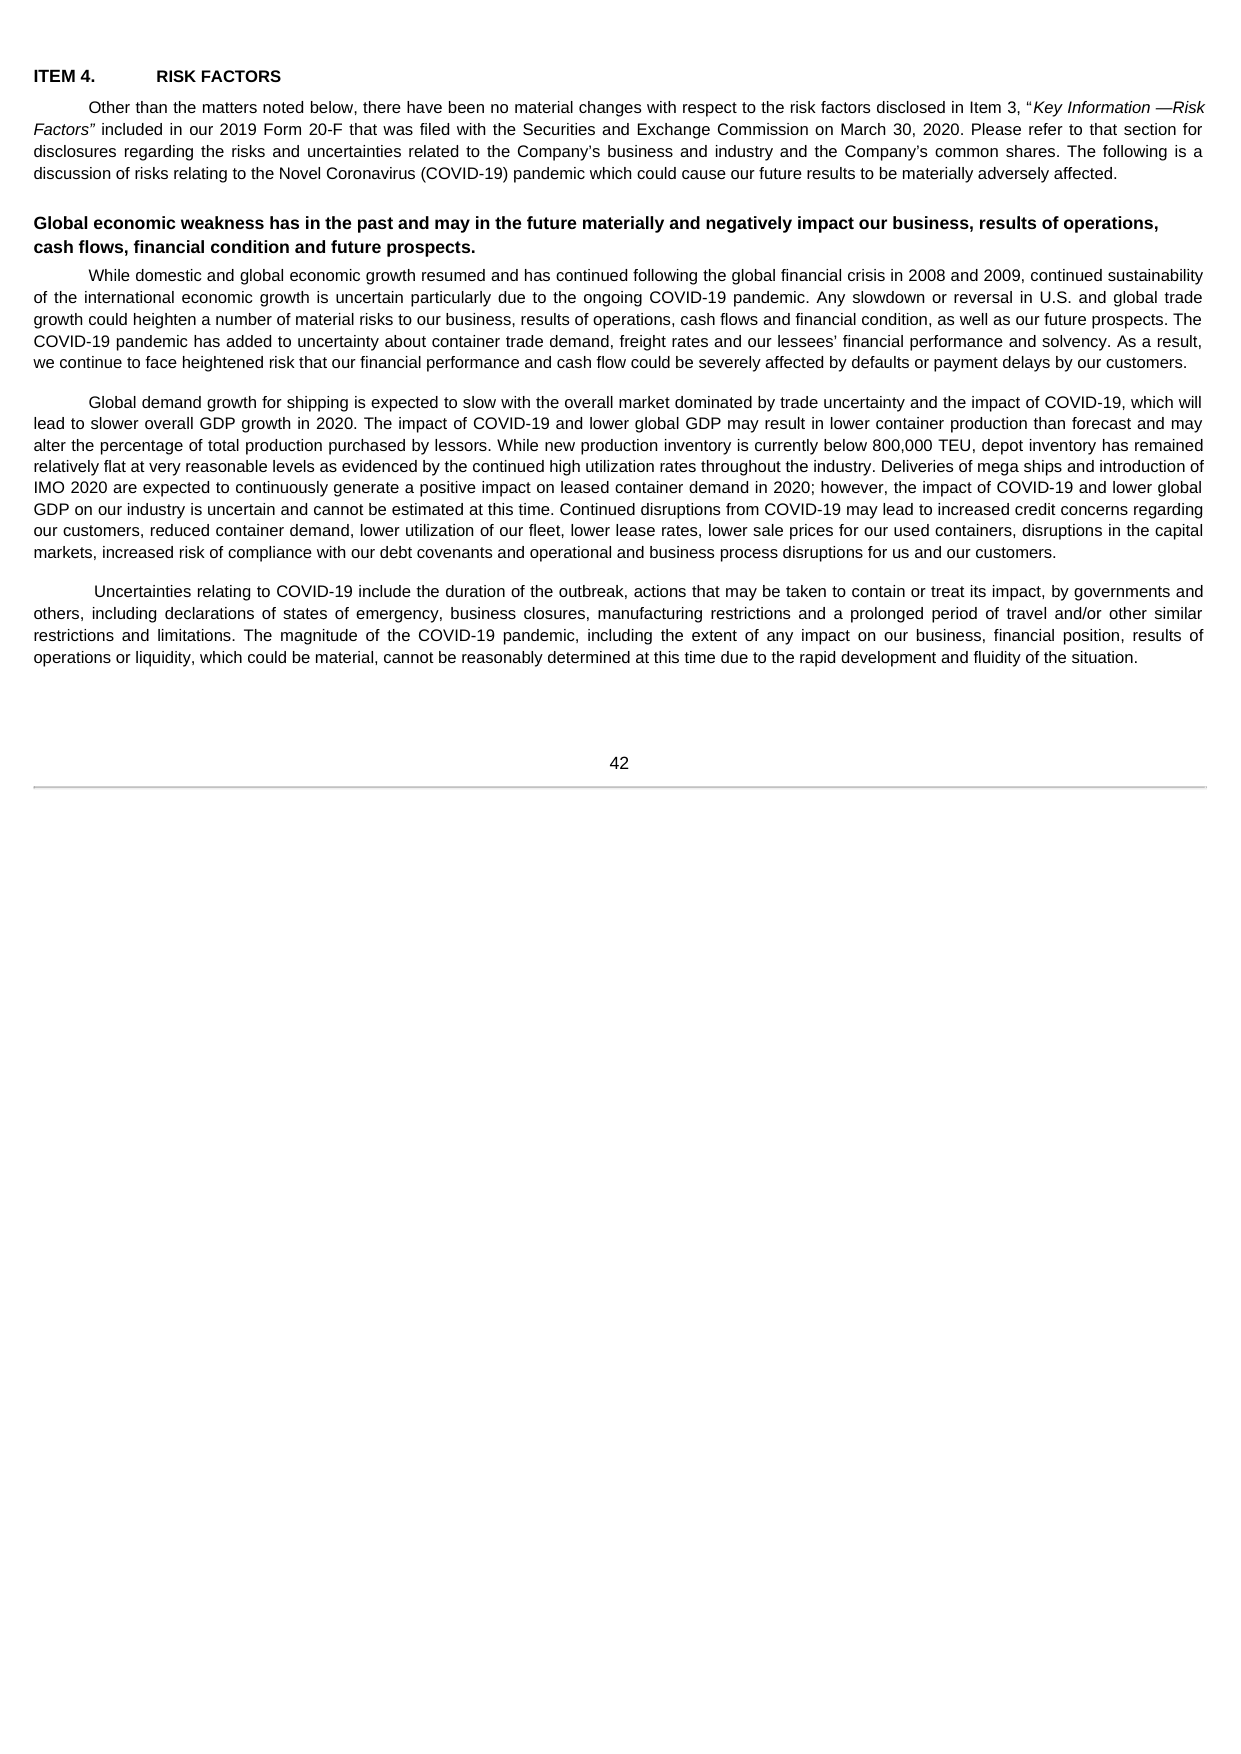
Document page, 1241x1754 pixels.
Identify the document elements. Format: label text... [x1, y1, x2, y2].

text Global demand growth for shipping is expected to slow with the overall market dominated by trade uncertainty and the impact of COVID-19, which will lead to slower overall GDP growth in 2020. The impact of COVID-19 and lower global GDP may result in lower container production than forecast and may alter the percentage of total production purchased by lessors. While new production inventory is currently below 800,000 TEU, depot inventory has remained relatively flat at very reasonable levels as evidenced by the continued high utilization rates throughout the industry. Deliveries of mega ships and introduction of IMO 2020 are expected to continuously generate a positive impact on leased container demand in 2020; however, the impact of COVID-19 and lower global GDP on our industry is uncertain and cannot be estimated at this time. Continued disruptions from COVID-19 may lead to increased credit concerns regarding our customers, reduced container demand, lower utilization of our fleet, lower lease rates, lower sale prices for our used containers, disruptions in the capital markets, increased risk of compliance with our debt covenants and operational and business process disruptions for us and our customers. [33, 392, 1205, 562]
text 42 [33, 753, 1205, 773]
text Uncertainties relating to COVID-19 include the duration of the outbreak, actions that may be taken to contain or treat its impact, by governments and others, including declarations of states of emergency, business closures, manufacturing restrictions and a prolonged period of travel and/or other similar restrictions and limitations. The magnitude of the COVID-19 pandemic, including the extent of any impact on our business, financial position, results of operations or liquidity, which could be material, cannot be reasonably determined at this time due to the rapid development and fluidity of the situation. [33, 582, 1205, 667]
picture [31, 783, 1208, 791]
text While domestic and global economic growth resumed and has continued following the global financial crisis in 2008 and 2009, continued sustainability of the international economic growth is uncertain particularly due to the ongoing COVID-19 pandemic. Any slowdown or reversal in U.S. and global trade growth could heighten a number of material risks to our business, results of operations, cash flows and financial condition, as well as our future prospects. The COVID-19 pandemic has added to uncertainty about container trade demand, freight rates and our lessees’ financial performance and solvency. As a result, we continue to face heightened risk that our financial performance and cash flow could be severely affected by defaults or payment delays by our customers. [33, 266, 1205, 372]
text ITEM 4. RISK FACTORS [33, 66, 1205, 86]
text Global economic weakness has in the past and may in the future materially and negatively impact our business, results of operations, cash flows, financial condition and future prospects. [33, 213, 1186, 257]
text Other than the matters noted below, there have been no material changes with respect to the risk factors disclosed in Item 3, “Key Information —Risk Factors” included in our 2019 Form 20-F that was filed with the Securities and Exchange Commission on March 30, 2020. Please refer to that section for disclosures regarding the risks and uncertainties related to the Company’s business and industry and the Company’s common shares. The following is a discussion of risks relating to the Novel Coronavirus (COVID-19) pandemic which could cause our future results to be materially adversely affected. [33, 98, 1205, 183]
